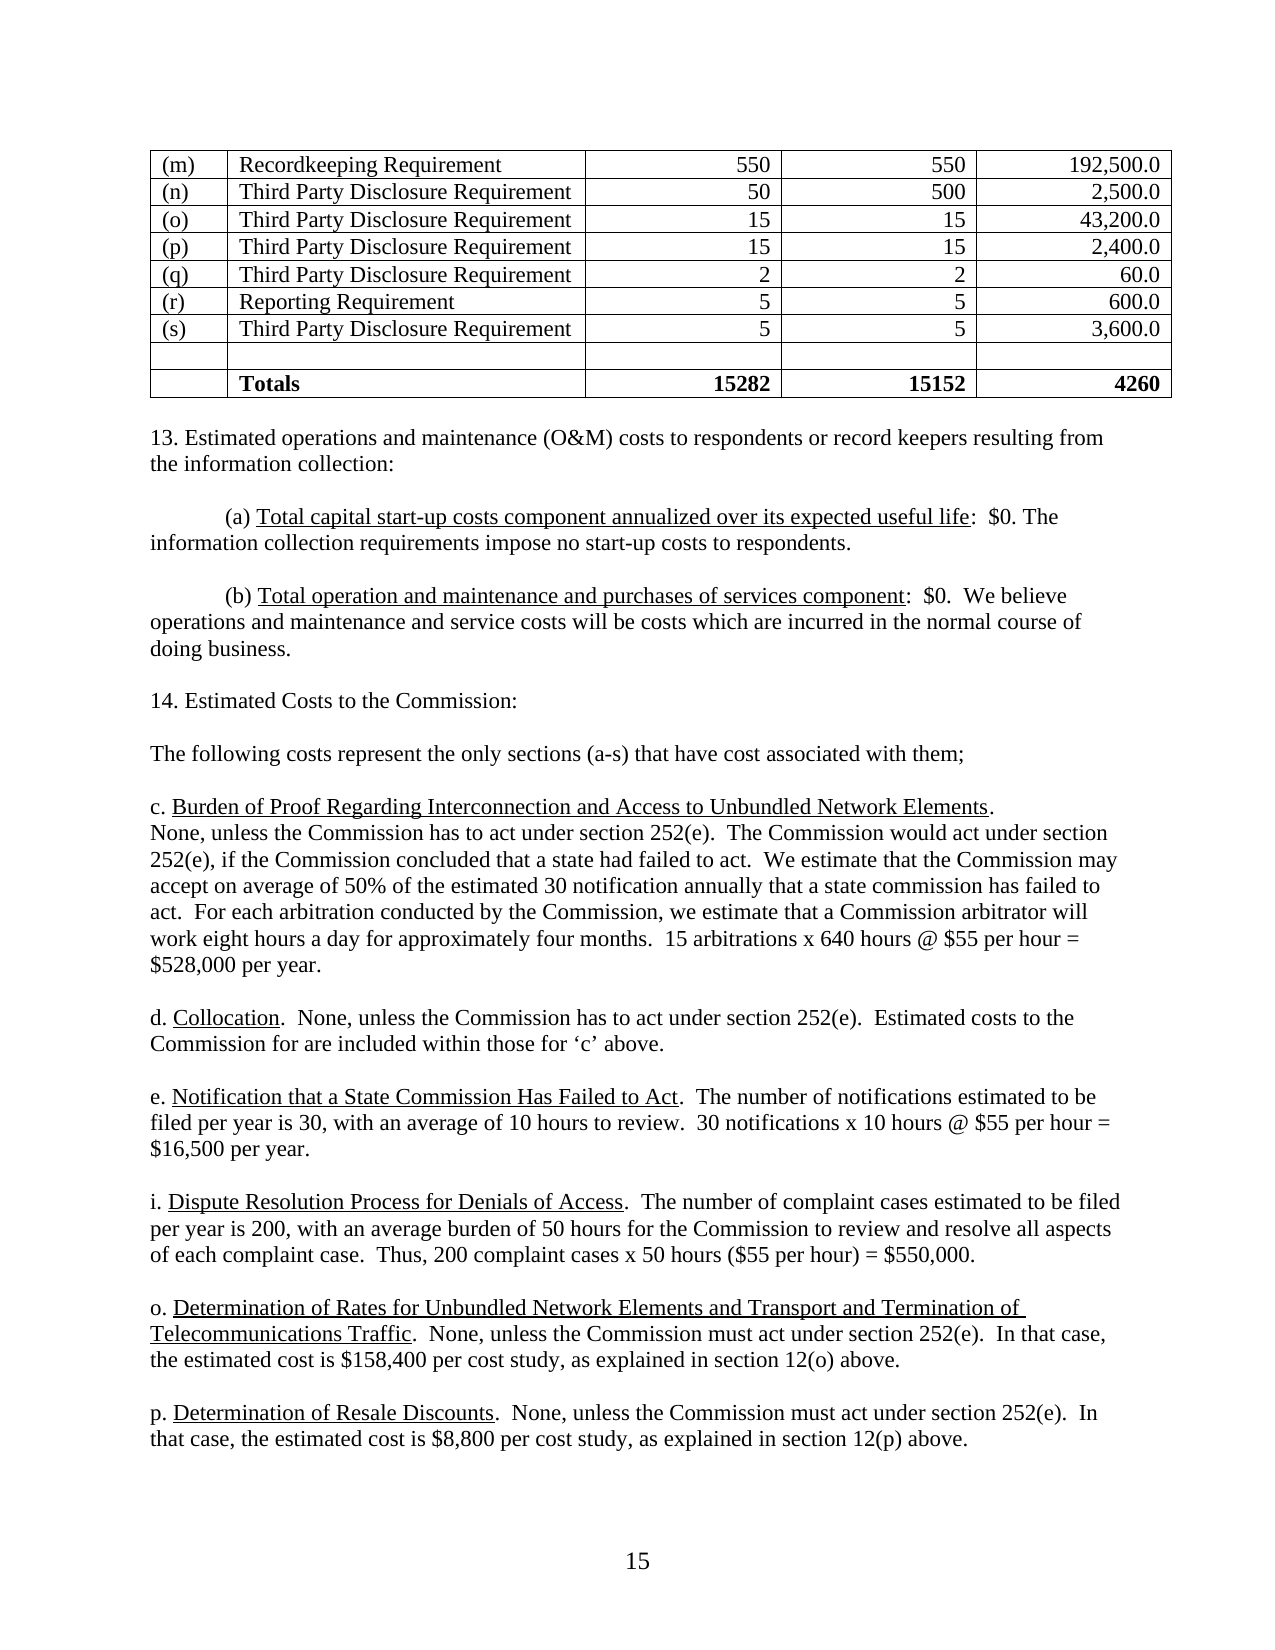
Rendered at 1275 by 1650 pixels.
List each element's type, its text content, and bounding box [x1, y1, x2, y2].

text p. Determination of Resale Discounts. None, unless the Commission must act under section 252(e). In that case, the estimated cost is $8,800 per cost study, as explained in section 12(p) above. [150, 1399, 1125, 1452]
table_cell 550 [782, 151, 976, 177]
table_cell Third Party Disclosure Requirement [228, 179, 585, 205]
table_cell 15 [782, 206, 976, 232]
table_cell (r) [151, 288, 227, 314]
table_cell Third Party Disclosure Requirement [228, 206, 585, 232]
text e. Notification that a State Commission Has Failed to Act. The number of notifications estimated to be filed per year is 30, with an average of 10 hours to review. 30 notifications x 10 hours @ $55 per hour = $16,500 per year. [150, 1083, 1125, 1162]
table_cell (n) [151, 179, 227, 205]
table_cell [586, 343, 781, 369]
text i. Dispute Resolution Process for Denials of Access. The number of complaint cases estimated to be filed per year is 200, with an average burden of 50 hours for the Commission to review and resolve all aspects of each complaint case. Thus, 200 complaint cases x 50 hours ($55 per hour) = $550,000. [150, 1188, 1125, 1267]
table_cell 15 [586, 206, 781, 232]
table_cell (s) [151, 315, 227, 342]
table_cell 645,798 [977, 370, 1171, 397]
table_cell 50 [586, 179, 781, 205]
table_cell 15 [782, 233, 976, 259]
table_cell 43,200.0 [977, 206, 1171, 232]
table_cell 2 [782, 261, 976, 287]
table_cell 192,500.0 [977, 151, 1171, 177]
table_cell 2,500.0 [977, 179, 1171, 205]
table_cell [151, 343, 227, 369]
text None, unless the Commission has to act under section 252(e). The Commission would act under section 252(e), if the Commission concluded that a state had failed to act. We estimate that the Commission may accept on average of 50% of the estimated 30 notification annually that a state commission has failed to act. For each arbitration conducted by the Commission, we estimate that a Commission arbitrator will work eight hours a day for approximately four months. 15 arbitrations x 640 hours @ $55 per hour = $528,000 per year. [150, 819, 1125, 977]
table_cell 1,067,987 [782, 370, 976, 397]
table_cell Reporting Requirement [228, 288, 585, 314]
text d. Collocation. None, unless the Commission has to act under section 252(e). Estimated costs to the Commission for are included within those for ‘c’ above. [150, 1004, 1125, 1056]
table_cell (q) [151, 261, 227, 287]
table_cell 5 [586, 315, 781, 342]
table_cell 3,600.0 [977, 315, 1171, 342]
table_cell Third Party Disclosure Requirement [228, 315, 585, 342]
text c. Burden of Proof Regarding Interconnection and Access to Unbundled Network Elements. [150, 793, 1125, 819]
table_cell (o) [151, 206, 227, 232]
text (b) Total operation and maintenance and purchases of services component: $0. We believe operations and maintenance and service costs will be costs which are incurred in the normal course of doing business. [150, 582, 1125, 661]
table_cell 15 [586, 233, 781, 259]
table_cell 60.0 [977, 261, 1171, 287]
table_cell 2 [586, 261, 781, 287]
text 13. Estimated operations and maintenance (O&M) costs to respondents or record keepers resulting from the information collection: [150, 424, 1125, 477]
table_cell (m) [151, 151, 227, 177]
table_cell 550 [586, 151, 781, 177]
table_cell (p) [151, 233, 227, 259]
table_cell Third Party Disclosure Requirement [228, 261, 585, 287]
table_cell Totals [228, 370, 585, 397]
table_cell 5 [586, 288, 781, 314]
table_cell 15,282 [586, 370, 781, 397]
text 14. Estimated Costs to the Commission: [150, 687, 1125, 714]
text The following costs represent the only sections (a-s) that have cost associated with them; [150, 740, 1125, 767]
table_cell [782, 343, 976, 369]
table_cell [151, 370, 227, 397]
table_cell [977, 343, 1171, 369]
table_cell 500 [782, 179, 976, 205]
table_cell 5 [782, 288, 976, 314]
table_cell Recordkeeping Requirement [228, 151, 585, 177]
text o. Determination of Rates for Unbundled Network Elements and Transport and Termination of Telecommunications Traffic. None, unless the Commission must act under section 252(e). In that case, the estimated cost is $158,400 per cost study, as explained in section 12(o) above. [150, 1294, 1125, 1373]
table_cell 2,400.0 [977, 233, 1171, 259]
table_cell 5 [782, 315, 976, 342]
table_cell [228, 343, 585, 369]
text (a) Total capital start-up costs component annualized over its expected useful life: $0. The information collection requirements impose no start-up costs to respondents. [150, 503, 1125, 556]
table_cell 600.0 [977, 288, 1171, 314]
table_cell Third Party Disclosure Requirement [228, 233, 585, 259]
